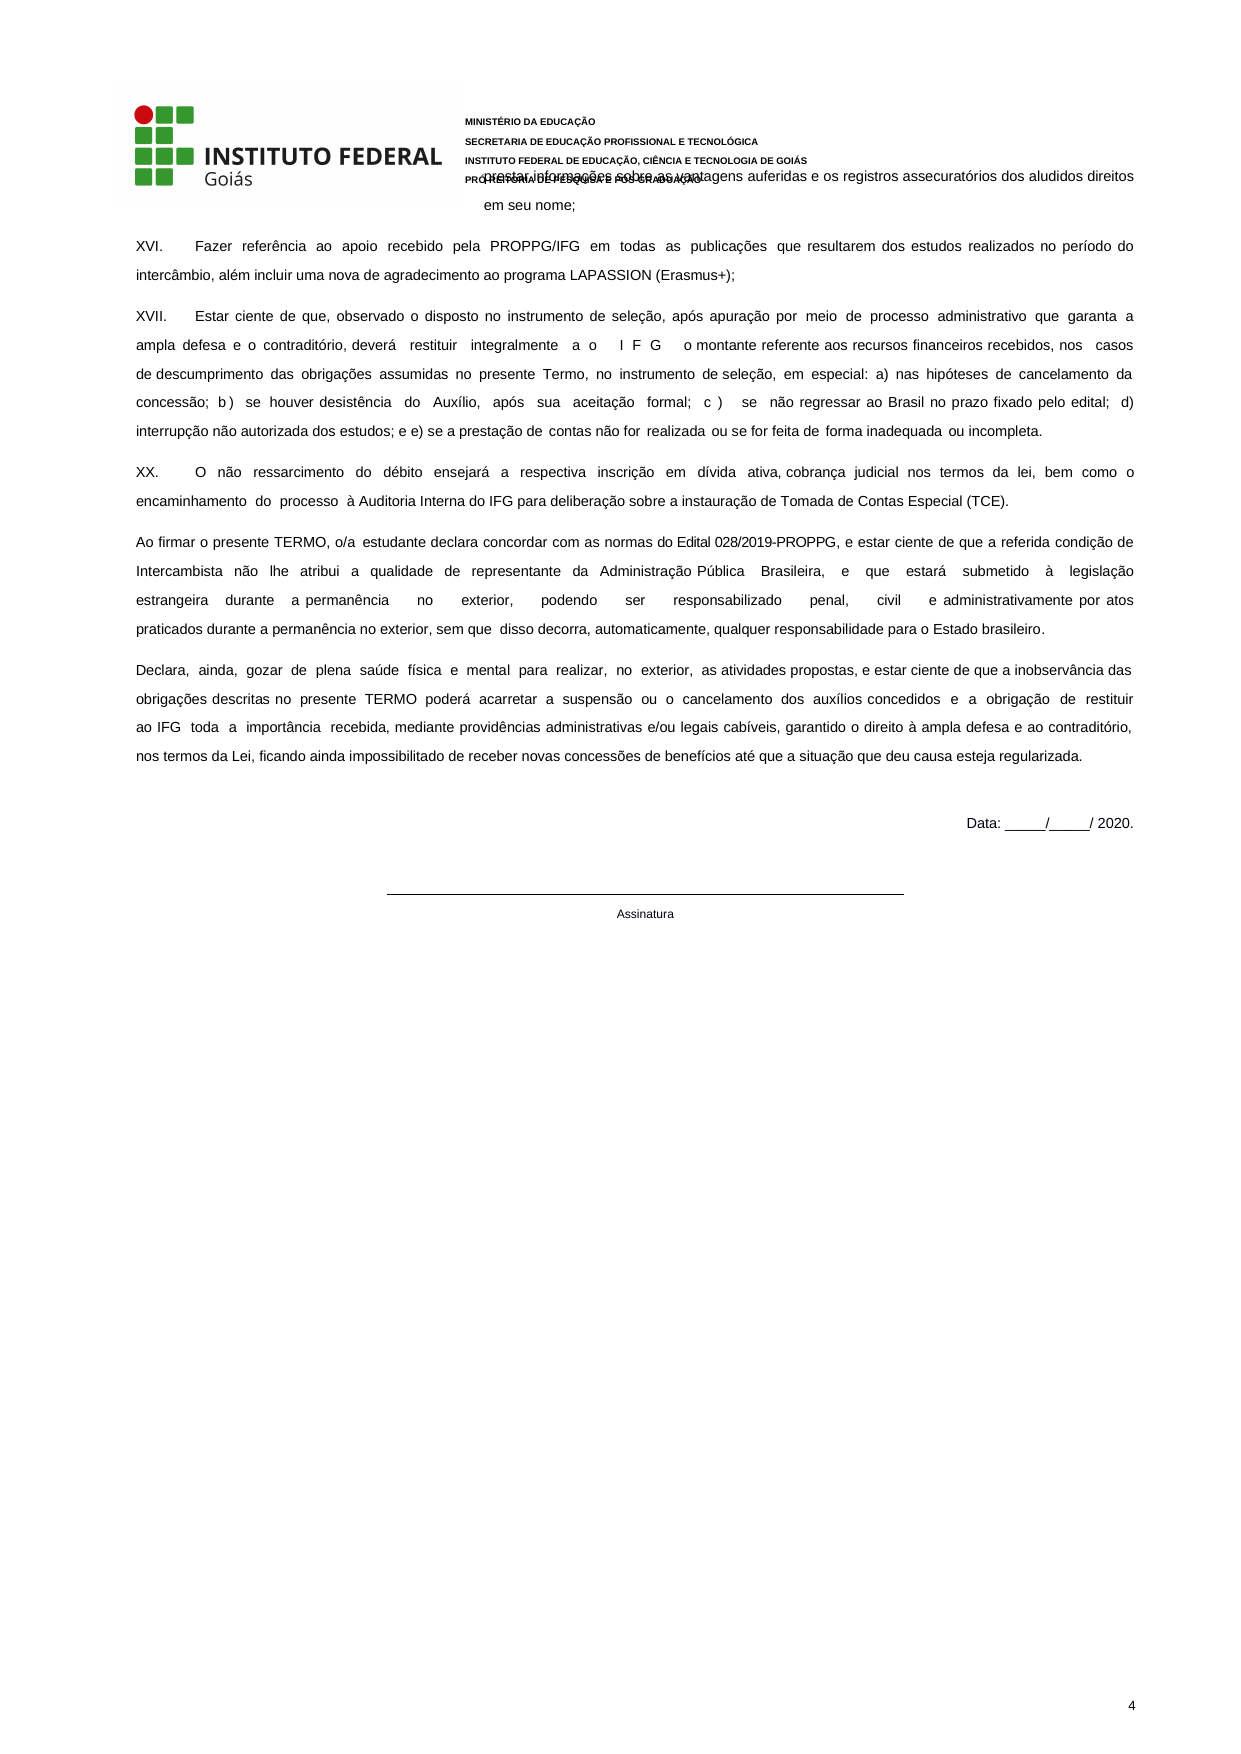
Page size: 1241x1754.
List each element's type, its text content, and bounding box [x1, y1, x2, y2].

text Data: _____/_____/ 2020. [136, 802, 1134, 831]
text XVII. Estar ciente de que, observado o disposto no instrumento de seleção, após apuração por meio de processo administrativo que garanta a ampla defesa e o contraditório, deverá restituir integralmente ao IFG o montante referente aos recursos financeiros recebidos, nos casos de descumprimento das obrigações assumidas no presente Termo, no instrumento de seleção, em especial: a) nas hipóteses de cancelamento da concessão; b) se houver desistência do Auxílio, após sua aceitação formal; c) se não regressar ao Brasil no prazo fixado pelo edital; d) interrupção não autorizada dos estudos; e e) se a prestação de contas não for realizada ou se for feita de forma inadequada ou incompleta. [136, 296, 1134, 440]
text Ao firmar o presente TERMO, o/a estudante declara concordar com as normas do Edital 028/2019-PROPPG, e estar ciente de que a referida condição de Intercambista não lhe atribui a qualidade de representante da Administração Pública Brasileira, e que estará submetido à legislação estrangeira durante a permanência no exterior, podendo ser responsabilizado penal, civil e administrativamente por atos praticados durante a permanência no exterior, sem que disso decorra, automaticamente, qualquer responsabilidade para o Estado brasileiro. [136, 522, 1134, 637]
text Declara, ainda, gozar de plena saúde física e mental para realizar, no exterior, as atividades propostas, e estar ciente de que a inobservância das obrigações descritas no presente TERMO poderá acarretar a suspensão ou o cancelamento dos auxílios concedidos e a obrigação de restituir ao IFG toda a importância recebida, mediante providências administrativas e/ou legais cabíveis, garantido o direito à ampla defesa e ao contraditório, nos termos da Lei, ficando ainda impossibilitado de receber novas concessões de benefícios até que a situação que deu causa esteja regularizada. [136, 650, 1134, 765]
text XVI. Fazer referência ao apoio recebido pela PROPPG/IFG em todas as publicações que resultarem dos estudos realizados no período do intercâmbio, além incluir uma nova de agradecimento ao programa LAPASSION (Erasmus+); [136, 226, 1134, 283]
text Assinatura [387, 895, 904, 921]
picture [111, 86, 465, 205]
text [136, 156, 1134, 213]
text XX. O não ressarcimento do débito ensejará a respectiva inscrição em dívida ativa, cobrança judicial nos termos da lei, bem como o encaminhamento do processo à Auditoria Interna do IFG para deliberação sobre a instauração de Tomada de Contas Especial (TCE). [136, 452, 1134, 510]
